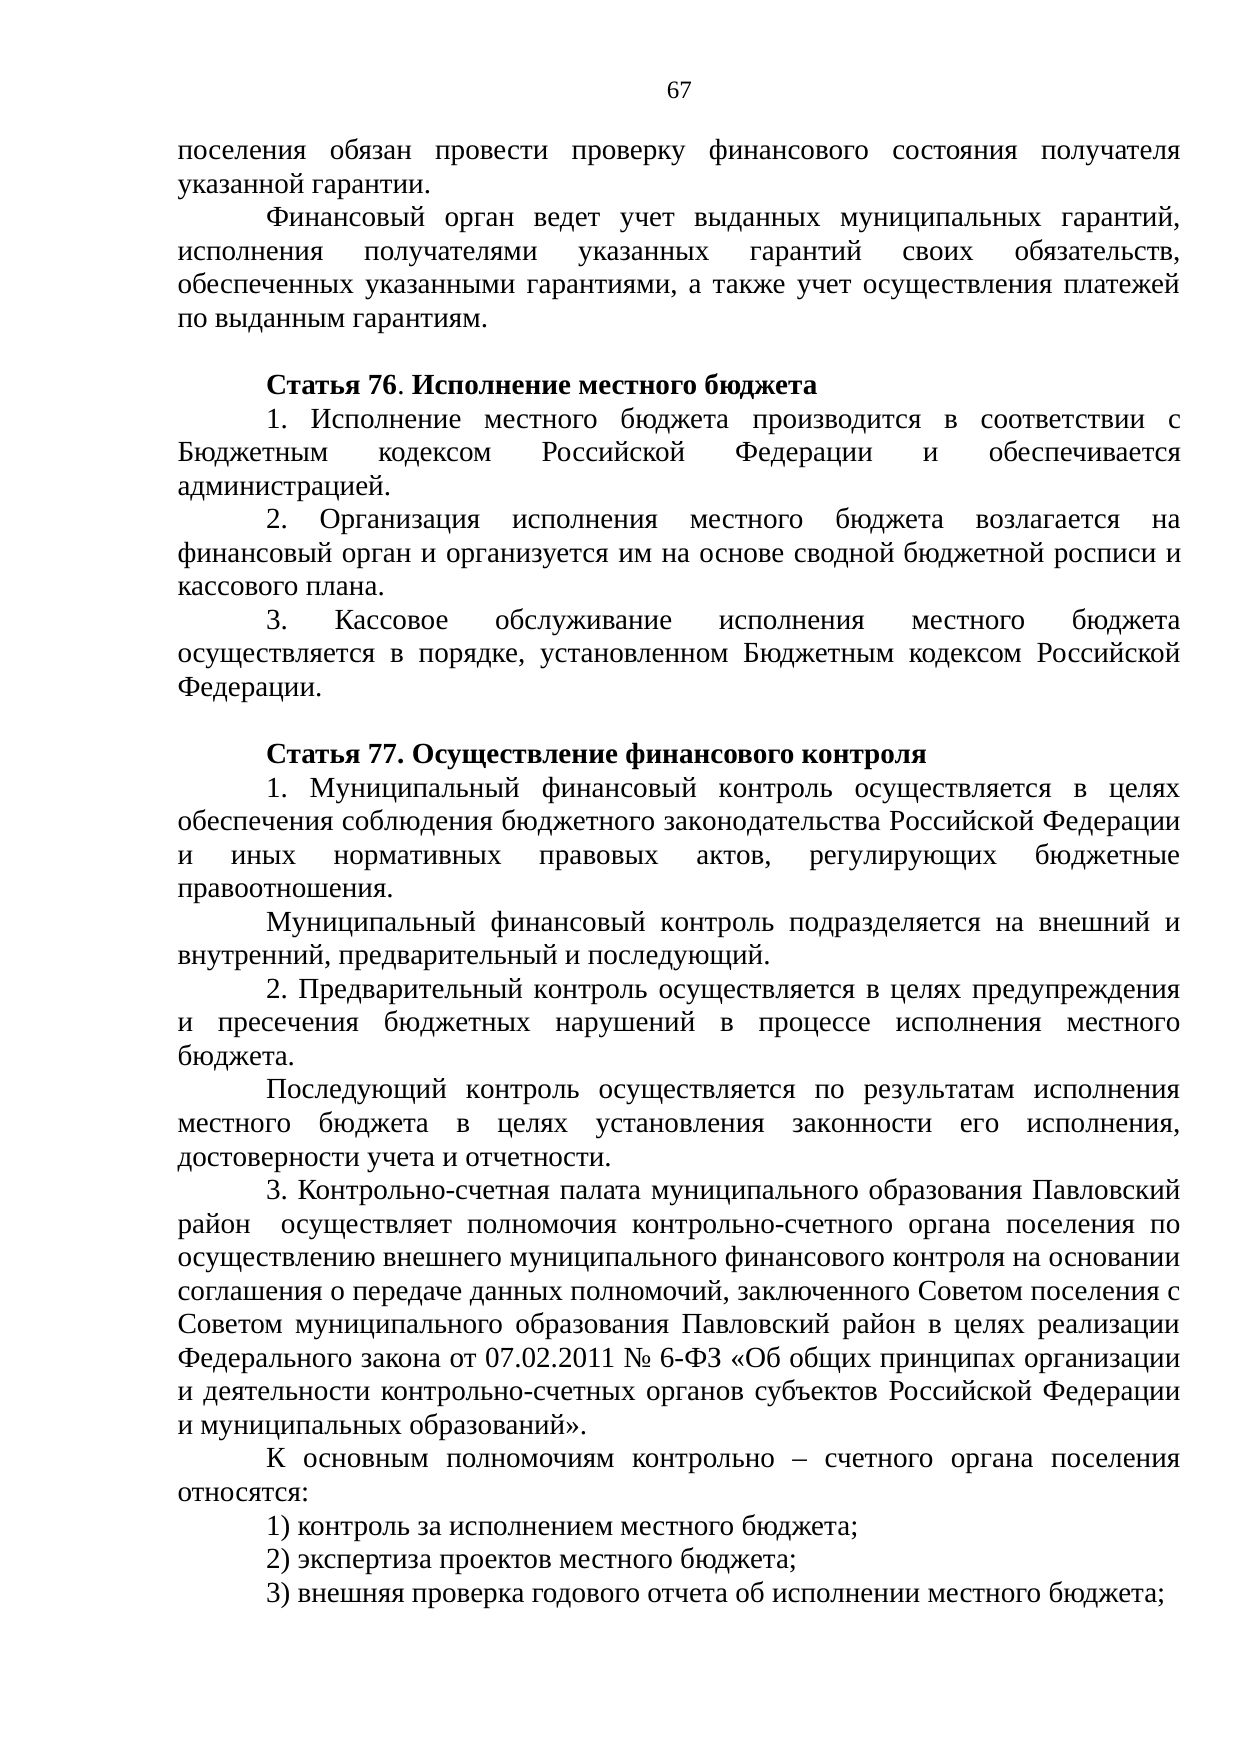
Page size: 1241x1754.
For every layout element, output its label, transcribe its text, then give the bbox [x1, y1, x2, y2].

text 2. Предварительный контроль осуществляется в целях предупреждения и пресечения бюджетных нарушений в процессе исполнения местного бюджета. [177, 971, 1181, 1072]
text 3) внешняя проверка годового отчета об исполнении местного бюджета; [177, 1575, 1181, 1608]
text 1) контроль за исполнением местного бюджета; [177, 1508, 1181, 1541]
text Финансовый орган ведет учет выданных муниципальных гарантий, исполнения получателями указанных гарантий своих обязательств, обеспеченных указанными гарантиями, а также учет осуществления платежей по выданным гарантиям. [177, 199, 1181, 334]
text К основным полномочиям контрольно – счетного органа поселения относятся: [177, 1441, 1181, 1508]
text Последующий контроль осуществляется по результатам исполнения местного бюджета в целях установления законности его исполнения, достоверности учета и отчетности. [177, 1072, 1181, 1172]
text 1. Муниципальный финансовый контроль осуществляется в целях обеспечения соблюдения бюджетного законодательства Российской Федерации и иных нормативных правовых актов, регулирующих бюджетные правоотношения. [177, 770, 1181, 904]
text Муниципальный финансовый контроль подразделяется на внешний и внутренний, предварительный и последующий. [177, 904, 1181, 971]
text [177, 132, 1181, 199]
text 3. Кассовое обслуживание исполнения местного бюджета осуществляется в порядке, установленном Бюджетным кодексом Российской Федерации. [177, 602, 1181, 703]
text Статья 77. Осуществление финансового контроля [177, 736, 1181, 770]
text 3. Контрольно-счетная палата муниципального образования Павловский район осуществляет полномочия контрольно-счетного органа поселения по осуществлению внешнего муниципального финансового контроля на основании соглашения о передаче данных полномочий, заключенного Советом поселения с Советом муниципального образования Павловский район в целях реализации Федерального закона от 07.02.2011 № 6-ФЗ «Об общих принципах организации и деятельности контрольно-счетных органов субъектов Российской Федерации и муниципальных образований». [177, 1172, 1181, 1441]
text 1. Исполнение местного бюджета производится в соответствии с Бюджетным кодексом Российской Федерации и обеспечивается администрацией. [177, 401, 1181, 501]
text Статья 76. Исполнение местного бюджета [177, 367, 1181, 401]
text 2. Организация исполнения местного бюджета возлагается на финансовый орган и организуется им на основе сводной бюджетной росписи и кассового плана. [177, 501, 1181, 602]
text 2) экспертиза проектов местного бюджета; [177, 1541, 1181, 1575]
